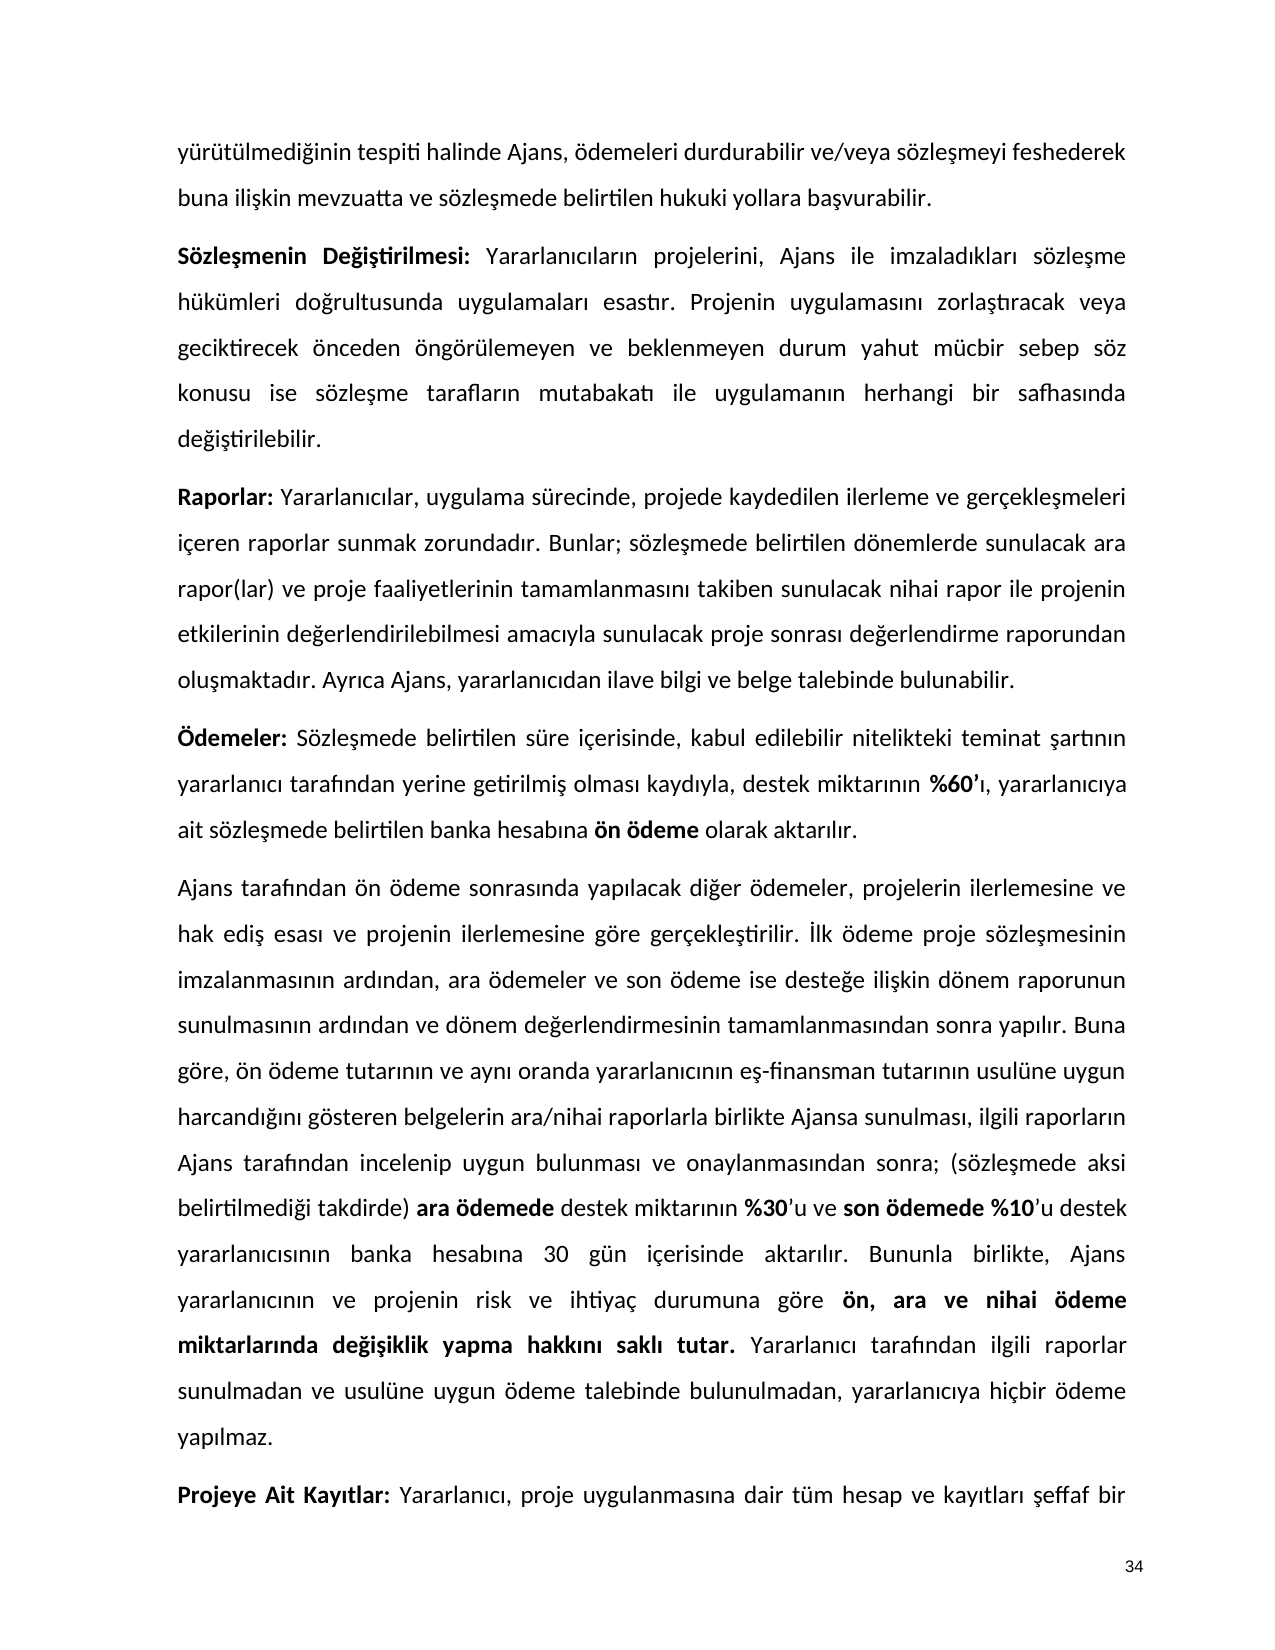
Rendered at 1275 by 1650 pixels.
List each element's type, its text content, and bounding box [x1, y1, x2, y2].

text Raporlar: Yararlanıcılar, uygulama sürecinde, projede kaydedilen ilerleme ve gerçekleşmeleri içeren raporlar sunmak zorundadır. Bunlar; sözleşmede belirtilen dönemlerde sunulacak ara rapor(lar) ve proje faaliyetlerinin tamamlanmasını takiben sunulacak nihai rapor ile projenin etkilerinin değerlendirilebilmesi amacıyla sunulacak proje sonrası değerlendirme raporundan oluşmaktadır. Ayrıca Ajans, yararlanıcıdan ilave bilgi ve belge talebinde bulunabilir. [177, 481, 1127, 695]
text Ödemeler: Sözleşmede belirtilen süre içerisinde, kabul edilebilir nitelikteki teminat şartının yararlanıcı tarafından yerine getirilmiş olması kaydıyla, destek miktarının %60’ı, yararlanıcıya ait sözleşmede belirtilen banka hesabına ön ödeme olarak aktarılır. [177, 723, 1127, 844]
text Sözleşmenin Değiştirilmesi: Yararlanıcıların projelerini, Ajans ile imzaladıkları sözleşme hükümleri doğrultusunda uygulamaları esastır. Projenin uygulamasını zorlaştıracak veya geciktirecek önceden öngörülemeyen ve beklenmeyen durum yahut mücbir sebep söz konusu ise sözleşme tarafların mutabakatı ile uygulamanın herhangi bir safhasında değiştirilebilir. [177, 240, 1127, 454]
text Ajans tarafından ön ödeme sonrasında yapılacak diğer ödemeler, projelerin ilerlemesine ve hak ediş esası ve projenin ilerlemesine göre gerçekleştirilir. İlk ödeme proje sözleşmesinin imzalanmasının ardından, ara ödemeler ve son ödeme ise desteğe ilişkin dönem raporunun sunulmasının ardından ve dönem değerlendirmesinin tamamlanmasından sonra yapılır. Buna göre, ön ödeme tutarının ve aynı oranda yararlanıcının eş-finansman tutarının usulüne uygun harcandığını gösteren belgelerin ara/nihai raporlarla birlikte Ajansa sunulması, ilgili raporların Ajans tarafından incelenip uygun bulunması ve onaylanmasından sonra; (sözleşmede aksi belirtilmediği takdirde) ara ödemede destek miktarının %30’u ve son ödemede %10’u destek yararlanıcısının banka hesabına 30 gün içerisinde aktarılır. Bununla birlikte, Ajans yararlanıcının ve projenin risk ve ihtiyaç durumuna göre ön, ara ve nihai ödeme miktarlarında değişiklik yapma hakkını saklı tutar. Yararlanıcı tarafından ilgili raporlar sunulmadan ve usulüne uygun ödeme talebinde bulunulmadan, yararlanıcıya hiçbir ödeme yapılmaz. [177, 872, 1127, 1452]
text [177, 1479, 1127, 1510]
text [177, 136, 1127, 213]
